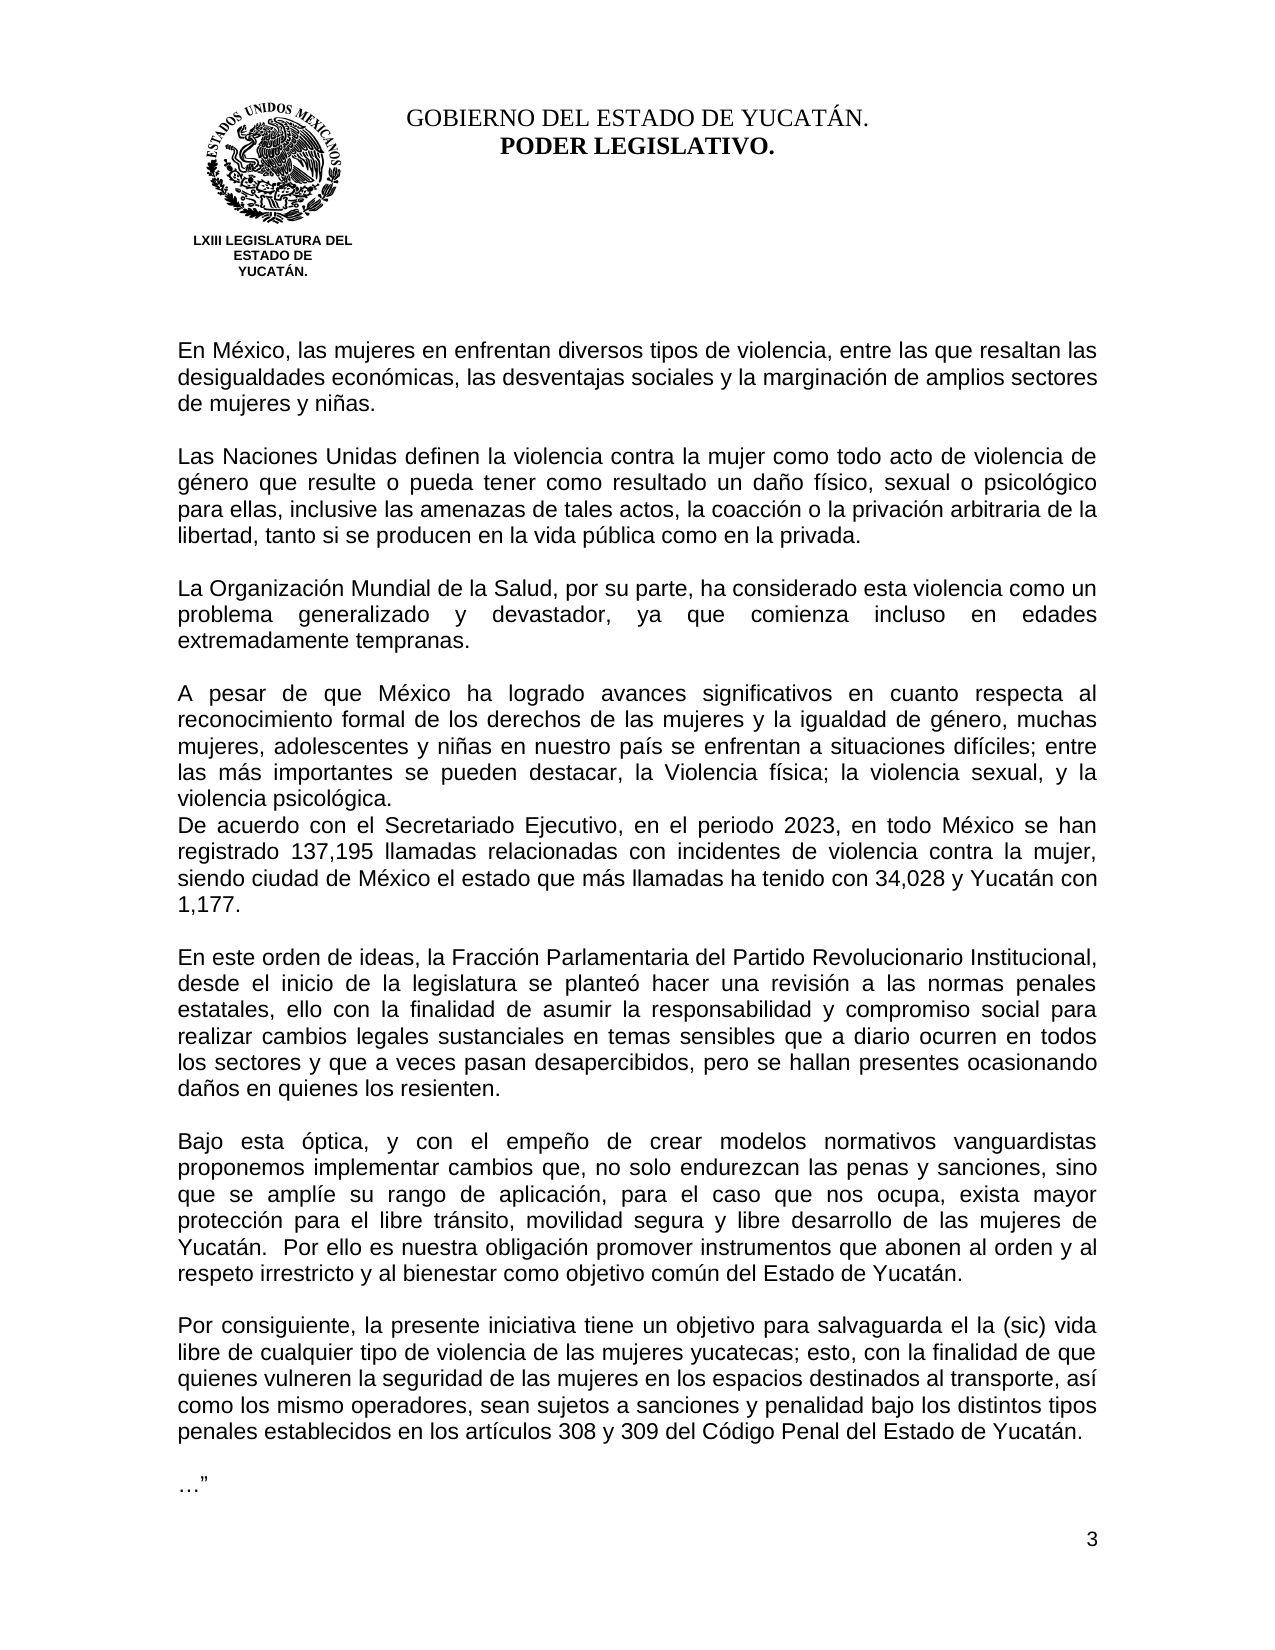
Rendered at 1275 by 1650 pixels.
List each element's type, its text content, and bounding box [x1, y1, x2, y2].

text …” [177, 1471, 1098, 1497]
text En México, las mujeres en enfrentan diversos tipos de violencia, entre las que resaltan las desigualdades económicas, las desventajas sociales y la marginación de amplios sectores de mujeres y niñas. [177, 337, 1098, 416]
text En este orden de ideas, la Fracción Parlamentaria del Partido Revolucionario Institucional, desde el inicio de la legislatura se planteó hacer una revisión a las normas penales estatales, ello con la finalidad de asumir la responsabilidad y compromiso social para realizar cambios legales sustanciales en temas sensibles que a diario ocurren en todos los sectores y que a veces pasan desapercibidos, pero se hallan presentes ocasionando daños en quienes los resienten. [177, 943, 1098, 1102]
picture [173, 73, 374, 253]
text Por consiguiente, la presente iniciativa tiene un objetivo para salvaguarda el la (sic) vida libre de cualquier tipo de violencia de las mujeres yucatecas; esto, con la finalidad de que quienes vulneren la seguridad de las mujeres en los espacios destinados al transporte, así como los mismo operadores, sean sujetos a sanciones y penalidad bajo los distintos tipos penales establecidos en los artículos 308 y 309 del Código Penal del Estado de Yucatán. [177, 1312, 1098, 1444]
text La Organización Mundial de la Salud, por su parte, ha considerado esta violencia como un problema generalizado y devastador, ya que comienza incluso en edades extremadamente tempranas. [177, 574, 1098, 654]
text A pesar de que México ha logrado avances significativos en cuanto respecta al reconocimiento formal de los derechos de las mujeres y la igualdad de género, muchas mujeres, adolescentes y niñas en nuestro país se enfrentan a situaciones difíciles; entre las más importantes se pueden destacar, la Violencia física; la violencia sexual, y la violencia psicológica. [177, 680, 1098, 812]
text Bajo esta óptica, y con el empeño de crear modelos normativos vanguardistas proponemos implementar cambios que, no solo endurezcan las penas y sanciones, sino que se amplíe su rango de aplicación, para el caso que nos ocupa, exista mayor protección para el libre tránsito, movilidad segura y libre desarrollo de las mujeres de Yucatán. Por ello es nuestra obligación promover instrumentos que abonen al orden y al respeto irrestricto y al bienestar como objetivo común del Estado de Yucatán. [177, 1128, 1098, 1286]
text De acuerdo con el Secretariado Ejecutivo, en el periodo 2023, en todo México se han registrado 137,195 llamadas relacionadas con incidentes de violencia contra la mujer, siendo ciudad de México el estado que más llamadas ha tenido con 34,028 y Yucatán con 1,177. [177, 812, 1098, 917]
text Las Naciones Unidas definen la violencia contra la mujer como todo acto de violencia de género que resulte o pueda tener como resultado un daño físico, sexual o psicológico para ellas, inclusive las amenazas de tales actos, la coacción o la privación arbitraria de la libertad, tanto si se producen en la vida pública como en la privada. [177, 443, 1098, 548]
